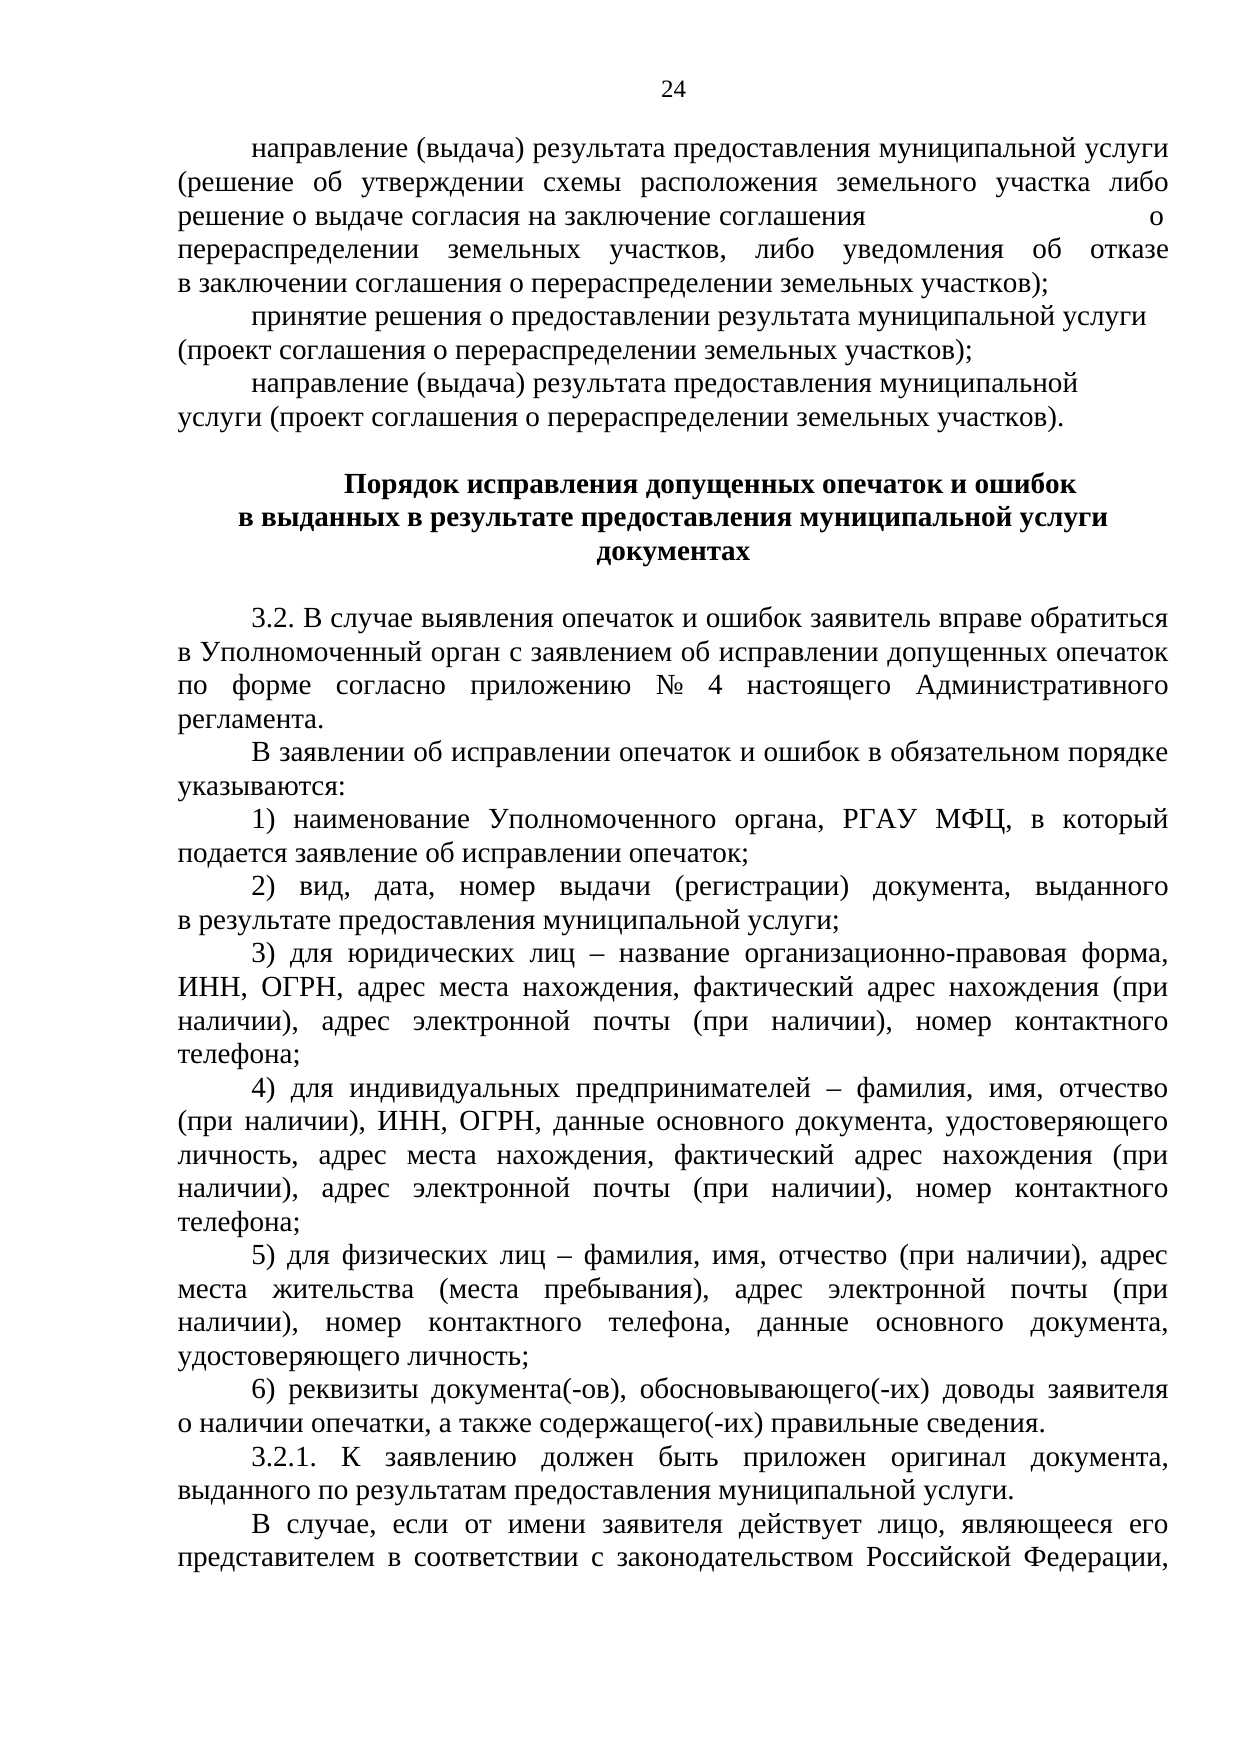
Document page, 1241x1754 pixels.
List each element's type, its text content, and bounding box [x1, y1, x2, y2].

text В заявлении об исправлении опечаток и ошибок в обязательном порядке указываются: [177, 734, 1169, 801]
text 4) для индивидуальных предпринимателей – фамилия, имя, отчество (при наличии), ИНН, ОГРН, данные основного документа, удостоверяющего личность, адрес места нахождения, фактический адрес нахождения (при наличии), адрес электронной почты (при наличии), номер контактного телефона; [177, 1070, 1169, 1237]
text 2) вид, дата, номер выдачи (регистрации) документа, выданного в результате предоставления муниципальной услуги; [177, 868, 1169, 936]
text направление (выдача) результата предоставления муниципальной услуги (проект соглашения о перераспределении земельных участков). [177, 365, 1169, 432]
text 5) для физических лиц – фамилия, имя, отчество (при наличии), адрес места жительства (места пребывания), адрес электронной почты (при наличии), номер контактного телефона, данные основного документа, удостоверяющего личность; [177, 1237, 1169, 1372]
text 3) для юридических лиц – название организационно-правовая форма, ИНН, ОГРН, адрес места нахождения, фактический адрес нахождения (при наличии), адрес электронной почты (при наличии), номер контактного телефона; [177, 936, 1169, 1070]
text 1) наименование Уполномоченного органа, РГАУ МФЦ, в который подается заявление об исправлении опечаток; [177, 801, 1169, 868]
text 6) реквизиты документа(-ов), обосновывающего(-их) доводы заявителя о наличии опечатки, а также содержащего(-их) правильные сведения. [177, 1372, 1169, 1439]
text 3.2.1. К заявлению должен быть приложен оригинал документа, выданного по результатам предоставления муниципальной услуги. [177, 1439, 1169, 1506]
text 3.2. В случае выявления опечаток и ошибок заявитель вправе обратиться в Уполномоченный орган с заявлением об исправлении допущенных опечаток по форме согласно приложению № 4 настоящего Административного регламента. [177, 600, 1169, 734]
text направление (выдача) результата предоставления муниципальной услуги (решение об утверждении схемы расположения земельного участка либо решение о выдаче согласия на заключение соглашения о перераспределении земельных участков, либо уведомления об отказе в заключении соглашения о перераспределении земельных участков); [177, 131, 1169, 298]
text Порядок исправления допущенных опечаток и ошибок в выданных в результате предоставления муниципальной услуги документах [177, 466, 1169, 567]
text принятие решения о предоставлении результата муниципальной услуги (проект соглашения о перераспределении земельных участков); [177, 298, 1169, 365]
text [177, 1506, 1169, 1573]
